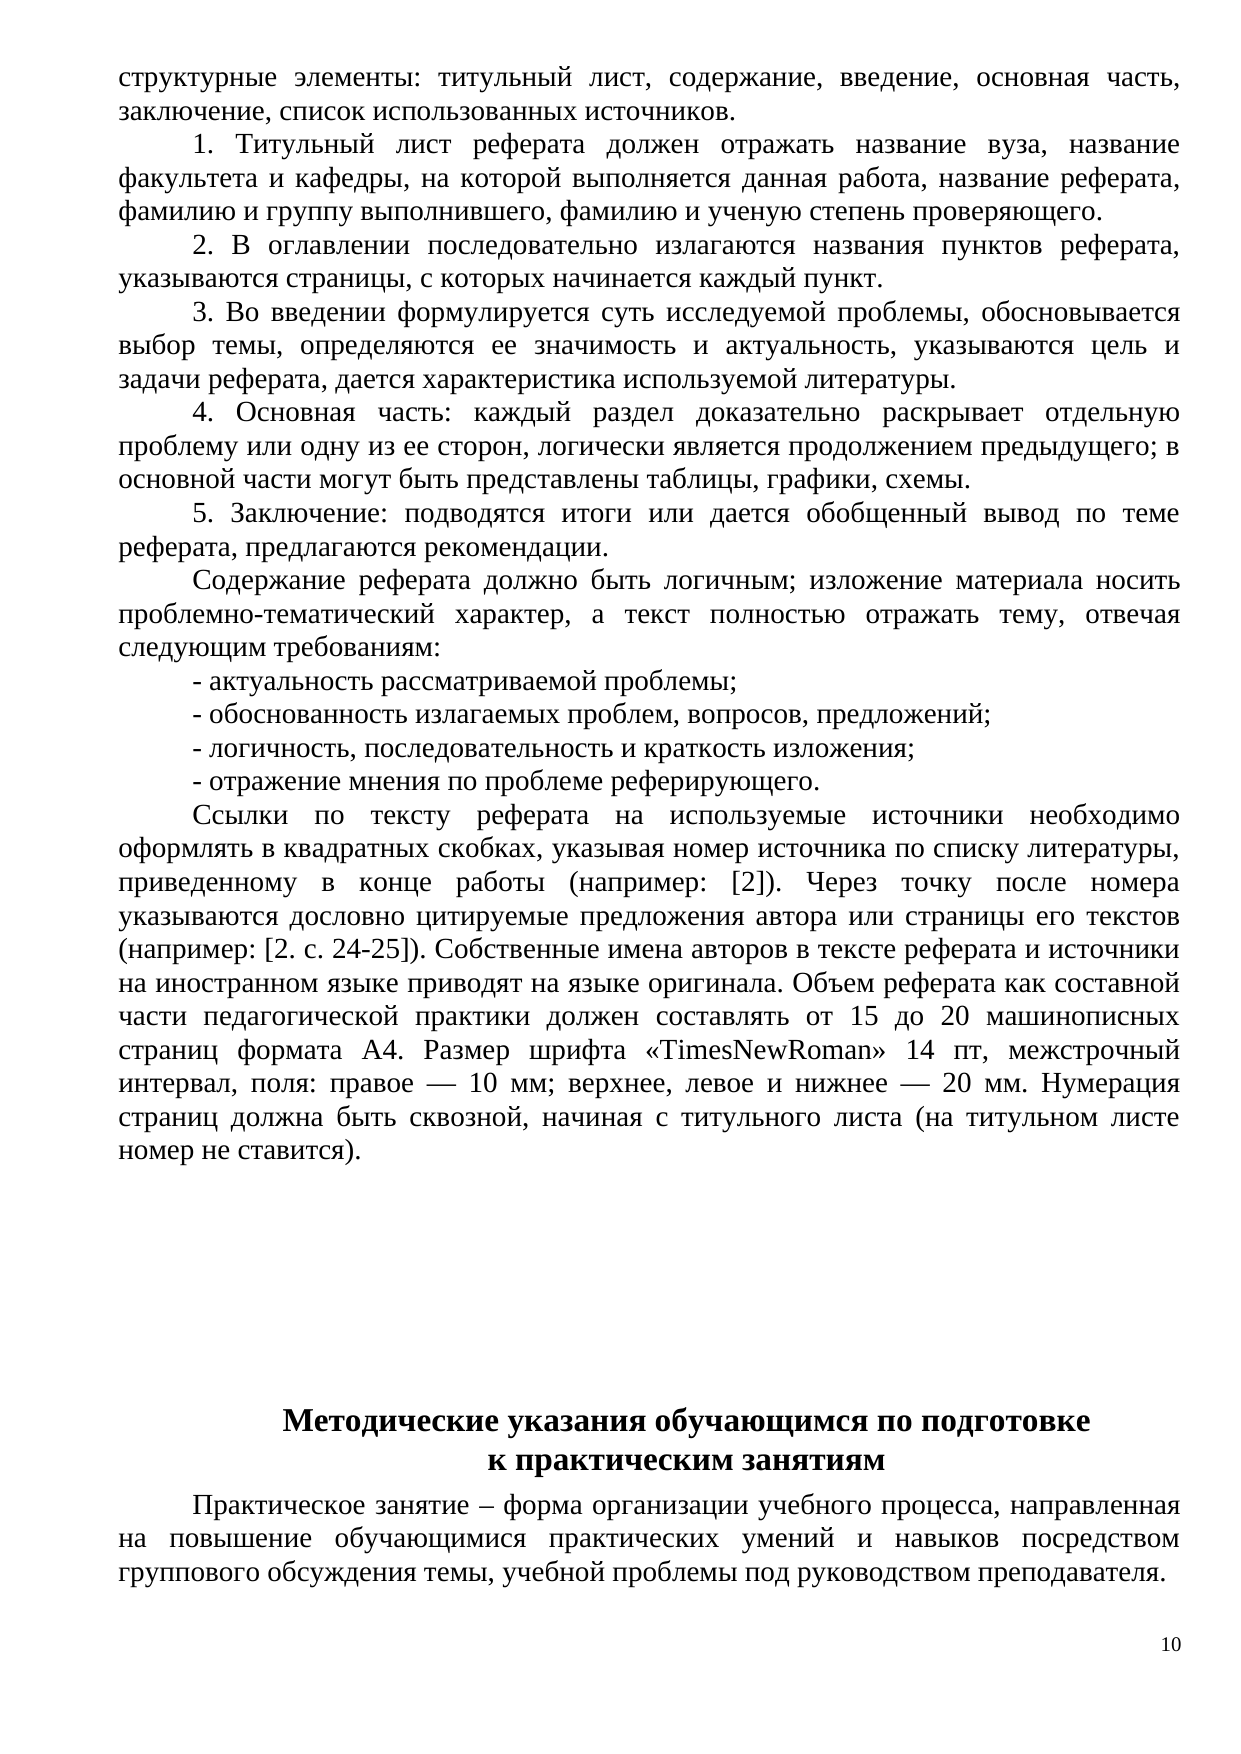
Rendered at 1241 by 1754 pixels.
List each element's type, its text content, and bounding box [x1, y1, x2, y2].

text 4. Основная часть: каждый раздел доказательно раскрывает отдельную проблему или одну из ее сторон, логически является продолжением предыдущего; в основной части могут быть представлены таблицы, графики, схемы. [118, 394, 1181, 495]
text - логичность, последовательность и краткость изложения; [118, 730, 1181, 763]
text - актуальность рассматриваемой проблемы; [118, 663, 1181, 696]
text - отражение мнения по проблеме реферирующего. [118, 763, 1181, 797]
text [118, 59, 1181, 126]
text Ссылки по тексту реферата на используемые источники необходимо оформлять в квадратных скобках, указывая номер источника по списку литературы, приведенному в конце работы (например: [2]). Через точку после номера указываются дословно цитируемые предложения автора или страницы его текстов (например: [2. с. 24-25]). Собственные имена авторов в тексте реферата и источники на иностранном языке приводят на языке оригинала. Объем реферата как составной части педагогической практики должен составлять от 15 до 20 машинописных страниц формата А4. Размер шрифта «TimesNewRoman» 14 пт, межстрочный интервал, поля: правое — ; верхнее, левое и нижнее — . Нумерация страниц должна быть сквозной, начиная с титульного листа (на титульном листе номер не ставится). [118, 797, 1181, 1166]
text Методические указания обучающимся по подготовке [118, 1401, 1181, 1439]
text 5. Заключение: подводятся итоги или дается обобщенный вывод по теме реферата, предлагаются рекомендации. [118, 495, 1181, 562]
text 2. В оглавлении последовательно излагаются названия пунктов реферата, указываются страницы, с которых начинается каждый пункт. [118, 227, 1181, 294]
text - обоснованность излагаемых проблем, вопросов, предложений; [118, 696, 1181, 730]
text к практическим занятиям [118, 1439, 1181, 1477]
text 3. Во введении формулируется суть исследуемой проблемы, обосновывается выбор темы, определяются ее значимость и актуальность, указываются цель и задачи реферата, дается характеристика используемой литературы. [118, 294, 1181, 394]
text 1. Титульный лист реферата должен отражать название вуза, название факультета и кафедры, на которой выполняется данная работа, название реферата, фамилию и группу выполнившего, фамилию и ученую степень проверяющего. [118, 126, 1181, 227]
text Содержание реферата должно быть логичным; изложение материала носить проблемно-тематический характер, а текст полностью отражать тему, отвечая следующим требованиям: [118, 562, 1181, 663]
text Практическое занятие – форма организации учебного процесса, направленная на повышение обучающимися практических умений и навыков посредством группового обсуждения темы, учебной проблемы под руководством преподавателя. [118, 1487, 1181, 1588]
